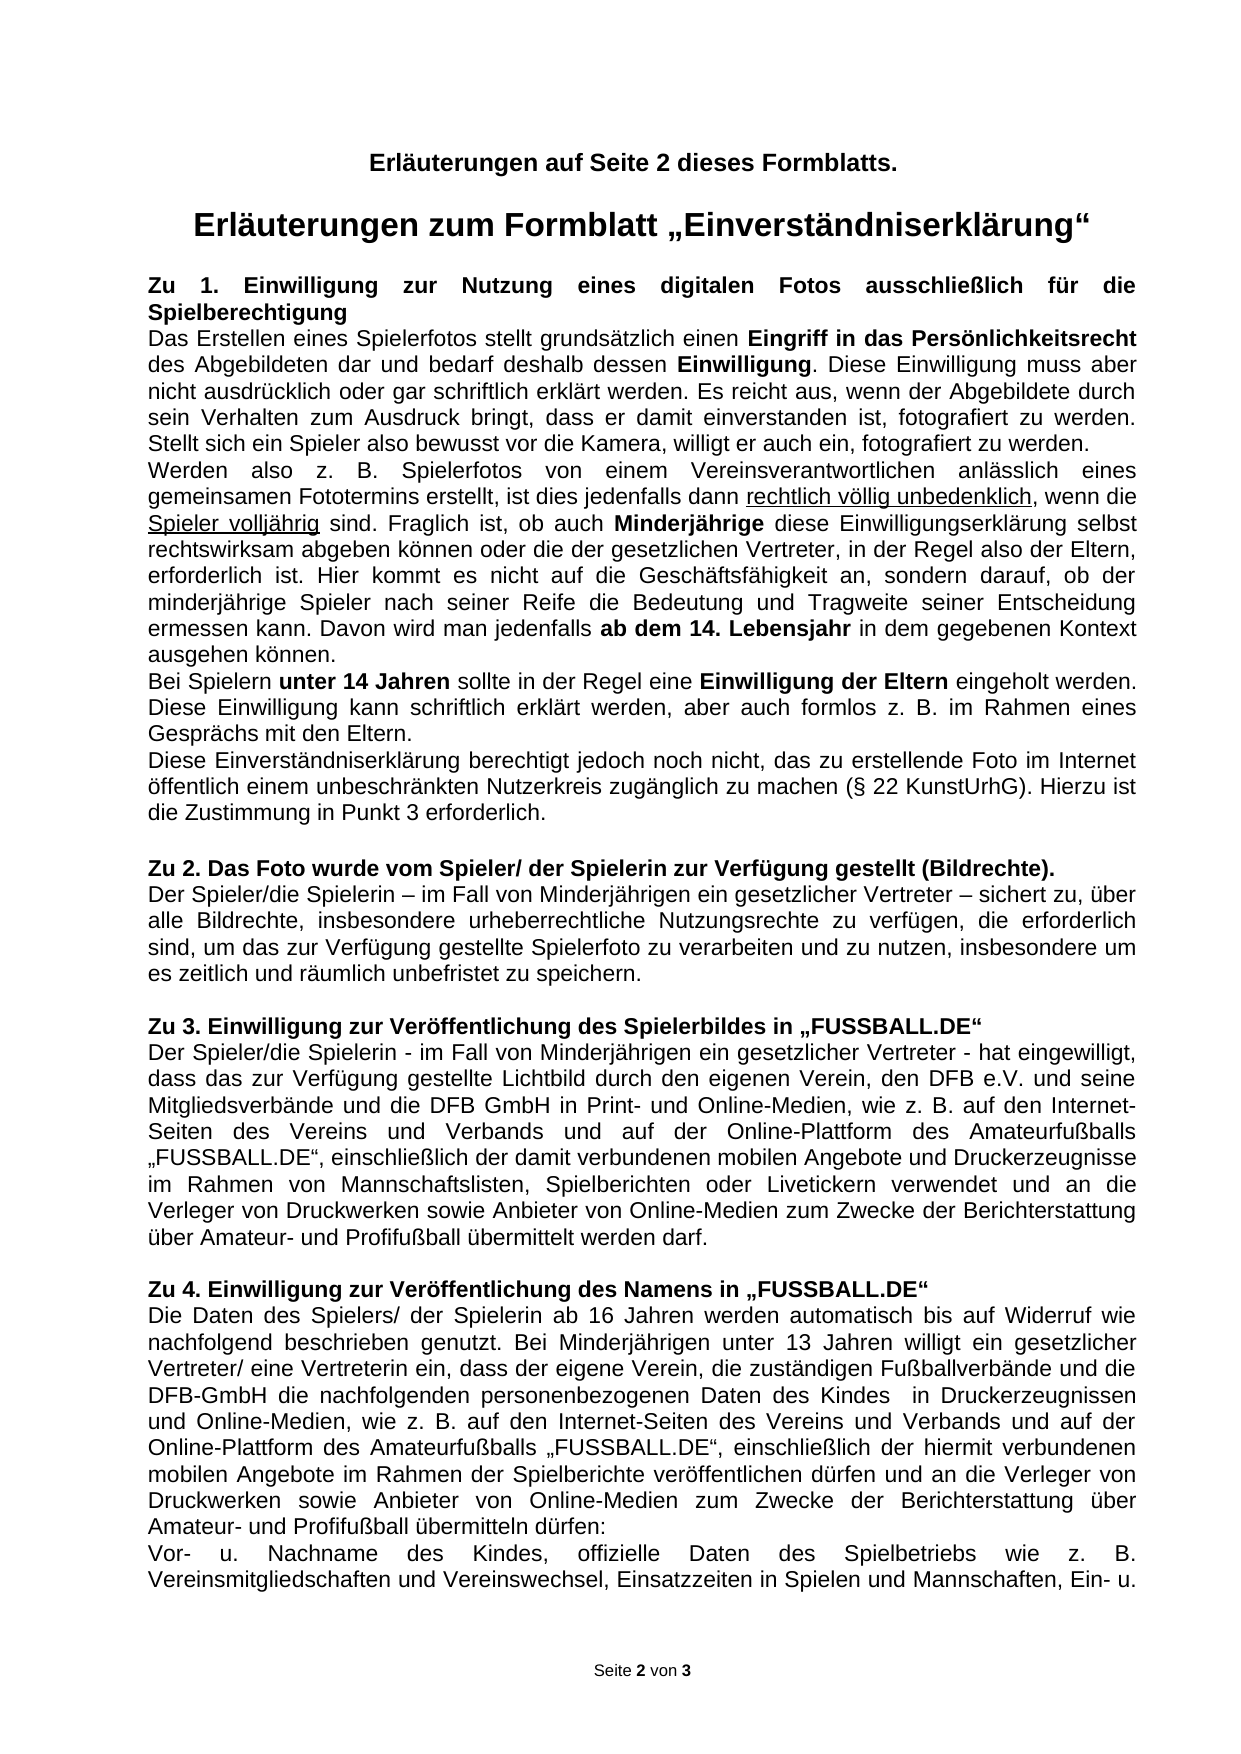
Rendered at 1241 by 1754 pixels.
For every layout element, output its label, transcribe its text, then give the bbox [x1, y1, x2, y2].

text Zu 3. Einwilligung zur Veröffentlichung des Spielerbildes in „FUSSBALL.DE“ Der Spieler/die Spielerin - im Fall von Minderjährigen ein gesetzlicher Vertreter - hat eingewilligt, dass das zur Verfügung gestellte Lichtbild durch den eigenen Verein, den DFB e.V. und seine Mitgliedsverbände und die DFB GmbH in Print- und Online-Medien, wie z. B. auf den Internet-Seiten des Vereins und Verbands und auf der Online-Plattform des Amateurfußballs „FUSSBALL.DE“, einschließlich der damit verbundenen mobilen Angebote und Druckerzeugnisse im Rahmen von Mannschaftslisten, Spielberichten oder Livetickern verwendet und an die Verleger von Druckwerken sowie Anbieter von Online-Medien zum Zwecke der Berichterstattung über Amateur- und Profifußball übermittelt werden darf. [148, 1013, 1137, 1250]
text Diese Einverständniserklärung berechtigt jedoch noch nicht, das zu erstellende Foto im Internet öffentlich einem unbeschränkten Nutzerkreis zugänglich zu machen (§ 22 KunstUrhG). Hierzu ist die Zustimmung in Punkt 3 erforderlich. [148, 747, 1137, 826]
text Erläuterungen zum Formblatt „Einverständniserklärung“ [148, 205, 1137, 243]
text Zu 2. Das Foto wurde vom Spieler/ der Spielerin zur Verfügung gestellt (Bildrechte). [148, 854, 1137, 881]
text Werden also z. B. Spielerfotos von einem Vereinsverantwortlichen anlässlich eines gemeinsamen Fototermins erstellt, ist dies jedenfalls dann rechtlich völlig unbedenklich, wenn die Spieler volljährig sind. Fraglich ist, ob auch Minderjährige diese Einwilligungserklärung selbst rechtswirksam abgeben können oder die der gesetzlichen Vertreter, in der Regel also der Eltern, erforderlich ist. Hier kommt es nicht auf die Geschäftsfähigkeit an, sondern darauf, ob der minderjährige Spieler nach seiner Reife die Bedeutung und Tragweite seiner Entscheidung ermessen kann. Davon wird man jedenfalls ab dem 14. Lebensjahr in dem gegebenen Kontext ausgehen können. [148, 457, 1137, 668]
text Zu 1. Einwilligung zur Nutzung eines digitalen Fotos ausschließlich für die Spielberechtigung Das Erstellen eines Spielerfotos stellt grundsätzlich einen Eingriff in das Persönlichkeitsrecht des Abgebildeten dar und bedarf deshalb dessen Einwilligung. Diese Einwilligung muss aber nicht ausdrücklich oder gar schriftlich erklärt werden. Es reicht aus, wenn der Abgebildete durch sein Verhalten zum Ausdruck bringt, dass er damit einverstanden ist, fotografiert zu werden. Stellt sich ein Spieler also bewusst vor die Kamera, willigt er auch ein, fotografiert zu werden. [148, 272, 1137, 457]
text Erläuterungen auf Seite 2 dieses Formblatts. [295, 148, 1137, 176]
text Der Spieler/die Spielerin – im Fall von Minderjährigen ein gesetzlicher Vertreter – sichert zu, über alle Bildrechte, insbesondere urheberrechtliche Nutzungsrechte zu verfügen, die erforderlich sind, um das zur Verfügung gestellte Spielerfoto zu verarbeiten und zu nutzen, insbesondere um es zeitlich und räumlich unbefristet zu speichern. [148, 881, 1137, 986]
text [148, 1540, 1137, 1592]
text Bei Spielern unter 14 Jahren sollte in der Regel eine Einwilligung der Eltern eingeholt werden. Diese Einwilligung kann schriftlich erklärt werden, aber auch formlos z. B. im Rahmen eines Gesprächs mit den Eltern. [148, 668, 1137, 747]
text Zu 4. Einwilligung zur Veröffentlichung des Namens in „FUSSBALL.DE“ Die Daten des Spielers/ der Spielerin ab 16 Jahren werden automatisch bis auf Widerruf wie nachfolgend beschrieben genutzt. Bei Minderjährigen unter 13 Jahren willigt ein gesetzlicher Vertreter/ eine Vertreterin ein, dass der eigene Verein, die zuständigen Fußballverbände und die DFB-GmbH die nachfolgenden personenbezogenen Daten des Kindes in Druckerzeugnissen und Online-Medien, wie z. B. auf den Internet-Seiten des Vereins und Verbands und auf der Online-Plattform des Amateurfußballs „FUSSBALL.DE“, einschließlich der hiermit verbundenen mobilen Angebote im Rahmen der Spielberichte veröffentlichen dürfen und an die Verleger von Druckwerken sowie Anbieter von Online-Medien zum Zwecke der Berichterstattung über Amateur- und Profifußball übermitteln dürfen: [148, 1276, 1137, 1540]
